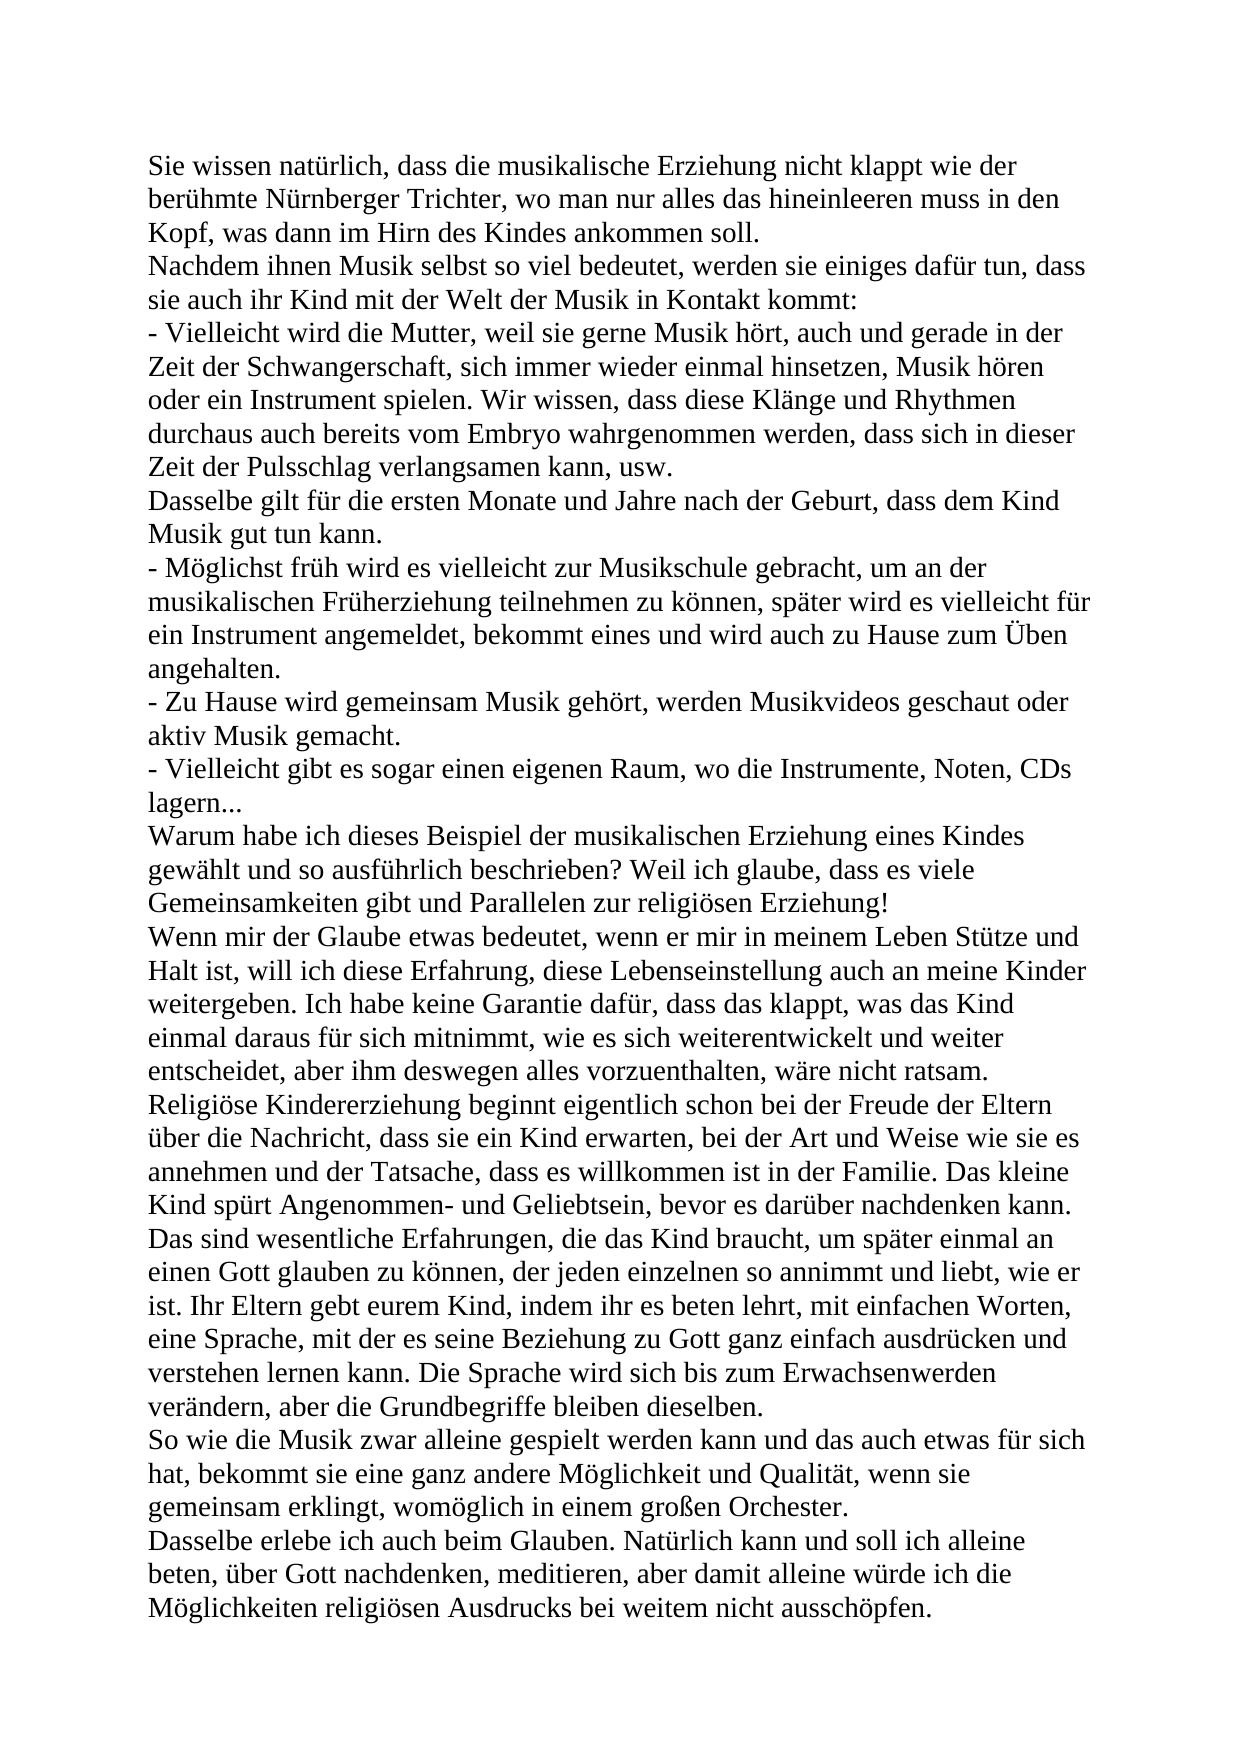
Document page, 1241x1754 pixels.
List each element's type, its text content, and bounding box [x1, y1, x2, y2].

text Warum habe ich dieses Beispiel der musikalischen Erziehung eines Kindes gewählt und so ausführlich beschrieben? Weil ich glaube, dass es viele Gemeinsamkeiten gibt und Parallelen zur religiösen Erziehung! [148, 818, 1093, 919]
text Dasselbe erlebe ich auch beim Glauben. Natürlich kann und soll ich alleine beten, über Gott nachdenken, meditieren, aber damit alleine würde ich die Möglichkeiten religiösen Ausdrucks bei weitem nicht ausschöpfen. [148, 1523, 1093, 1623]
text - Möglichst früh wird es vielleicht zur Musikschule gebracht, um an der musikalischen Früherziehung teilnehmen zu können, später wird es vielleicht für ein Instrument angemeldet, bekommt eines und wird auch zu Hause zum Üben angehalten. [148, 550, 1093, 684]
text Dasselbe gilt für die ersten Monate und Jahre nach der Geburt, dass dem Kind Musik gut tun kann. [148, 483, 1093, 550]
text Das sind wesentliche Erfahrungen, die das Kind braucht, um später einmal an einen Gott glauben zu können, der jeden einzelnen so annimmt und liebt, wie er ist. Ihr Eltern gebt eurem Kind, indem ihr es beten lehrt, mit einfachen Worten, eine Sprache, mit der es seine Beziehung zu Gott ganz einfach ausdrücken und verstehen lernen kann. Die Sprache wird sich bis zum Erwachsenwerden verändern, aber die Grundbegriffe bleiben dieselben. [148, 1221, 1093, 1422]
text So wie die Musik zwar alleine gespielt werden kann und das auch etwas für sich hat, bekommt sie eine ganz andere Möglichkeit und Qualität, wenn sie gemeinsam erklingt, womöglich in einem großen Orchester. [148, 1422, 1093, 1523]
text Religiöse Kindererziehung beginnt eigentlich schon bei der Freude der Eltern über die Nachricht, dass sie ein Kind erwarten, bei der Art und Weise wie sie es annehmen und der Tatsache, dass es willkommen ist in der Familie. Das kleine Kind spürt Angenommen- und Geliebtsein, bevor es darüber nachdenken kann. [148, 1087, 1093, 1221]
text - Zu Hause wird gemeinsam Musik gehört, werden Musikvideos geschaut oder aktiv Musik gemacht. [148, 684, 1093, 751]
text - Vielleicht gibt es sogar einen eigenen Raum, wo die Instrumente, Noten, CDs lagern... [148, 751, 1093, 818]
text Nachdem ihnen Musik selbst so viel bedeutet, werden sie einiges dafür tun, dass sie auch ihr Kind mit der Welt der Musik in Kontakt kommt: [148, 248, 1093, 315]
text Wenn mir der Glaube etwas bedeutet, wenn er mir in meinem Leben Stütze und Halt ist, will ich diese Erfahrung, diese Lebenseinstellung auch an meine Kinder weitergeben. Ich habe keine Garantie dafür, dass das klappt, was das Kind einmal daraus für sich mitnimmt, wie es sich weiterentwickelt und weiter entscheidet, aber ihm deswegen alles vorzuenthalten, wäre nicht ratsam. [148, 919, 1093, 1087]
text Sie wissen natürlich, dass die musikalische Erziehung nicht klappt wie der berühmte Nürnberger Trichter, wo man nur alles das hineinleeren muss in den Kopf, was dann im Hirn des Kindes ankommen soll. [148, 148, 1093, 248]
text - Vielleicht wird die Mutter, weil sie gerne Musik hört, auch und gerade in der Zeit der Schwangerschaft, sich immer wieder einmal hinsetzen, Musik hören oder ein Instrument spielen. Wir wissen, dass diese Klänge und Rhythmen durchaus auch bereits vom Embryo wahrgenommen werden, dass sich in dieser Zeit der Pulsschlag verlangsamen kann, usw. [148, 315, 1093, 483]
